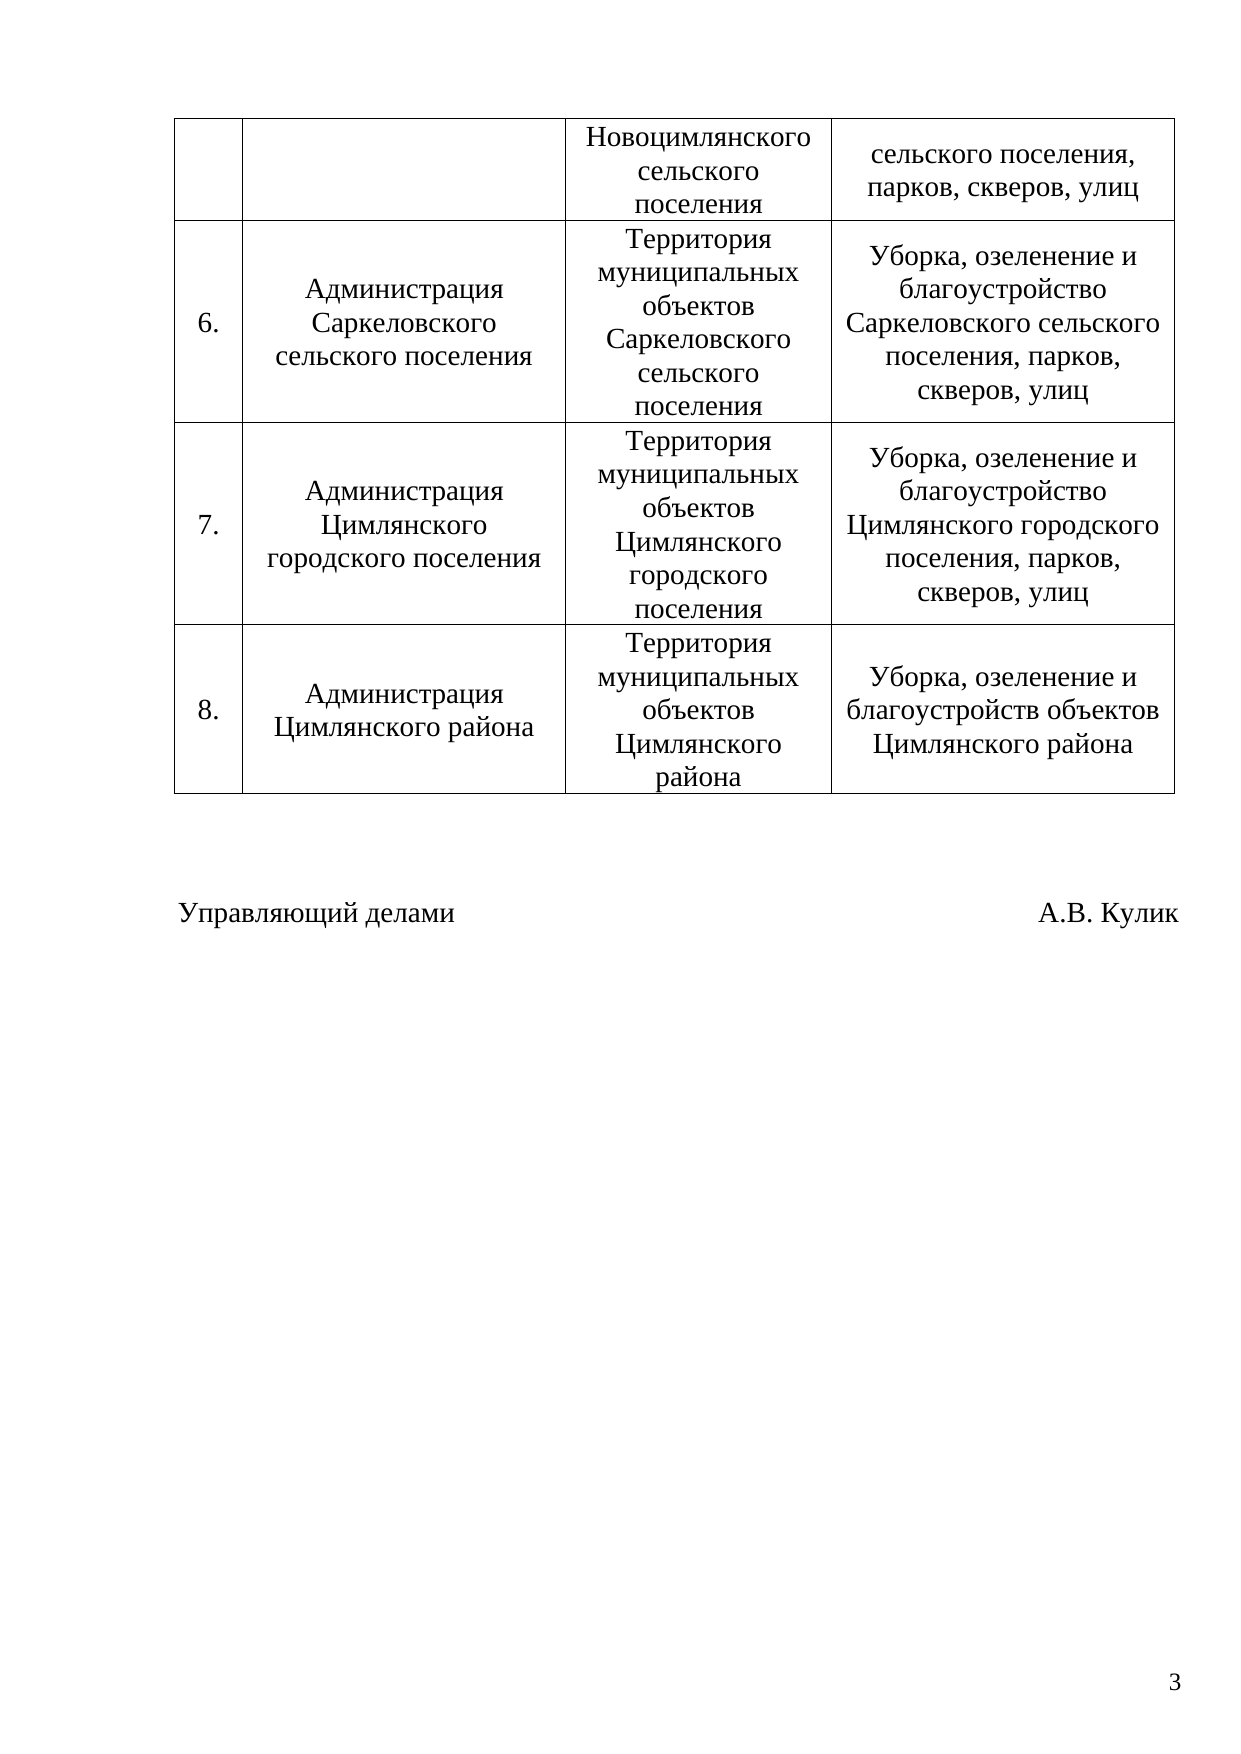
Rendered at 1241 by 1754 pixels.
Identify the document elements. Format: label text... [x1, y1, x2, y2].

table_cell Администрация Цимлянского городского поселения [243, 423, 565, 624]
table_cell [832, 119, 1174, 220]
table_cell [243, 119, 565, 220]
table_cell Территория муниципальных объектов Цимлянского городского поселения [566, 423, 831, 624]
table_cell Администрация Цимлянского района [243, 625, 565, 793]
table_cell 7. [175, 423, 242, 624]
table_cell Уборка, озеленение и благоустройство Саркеловского сельского поселения, парков, скверов, улиц [832, 221, 1174, 422]
table_cell 8. [175, 625, 242, 793]
table_cell 5. [175, 119, 242, 220]
table_cell Администрация Саркеловского сельского поселения [243, 221, 565, 422]
table_cell Территория муниципальных объектов Саркеловского сельского поселения [566, 221, 831, 422]
text Управляющий делами А.В. Кулик [177, 895, 1181, 928]
table_cell Уборка, озеленение и благоустройство Цимлянского городского поселения, парков, скверов, улиц [832, 423, 1174, 624]
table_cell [566, 119, 831, 220]
table_cell Уборка, озеленение и благоустройств объектов Цимлянского района [832, 625, 1174, 793]
table_cell 6. [175, 221, 242, 422]
table_cell Территория муниципальных объектов Цимлянского района [566, 625, 831, 793]
